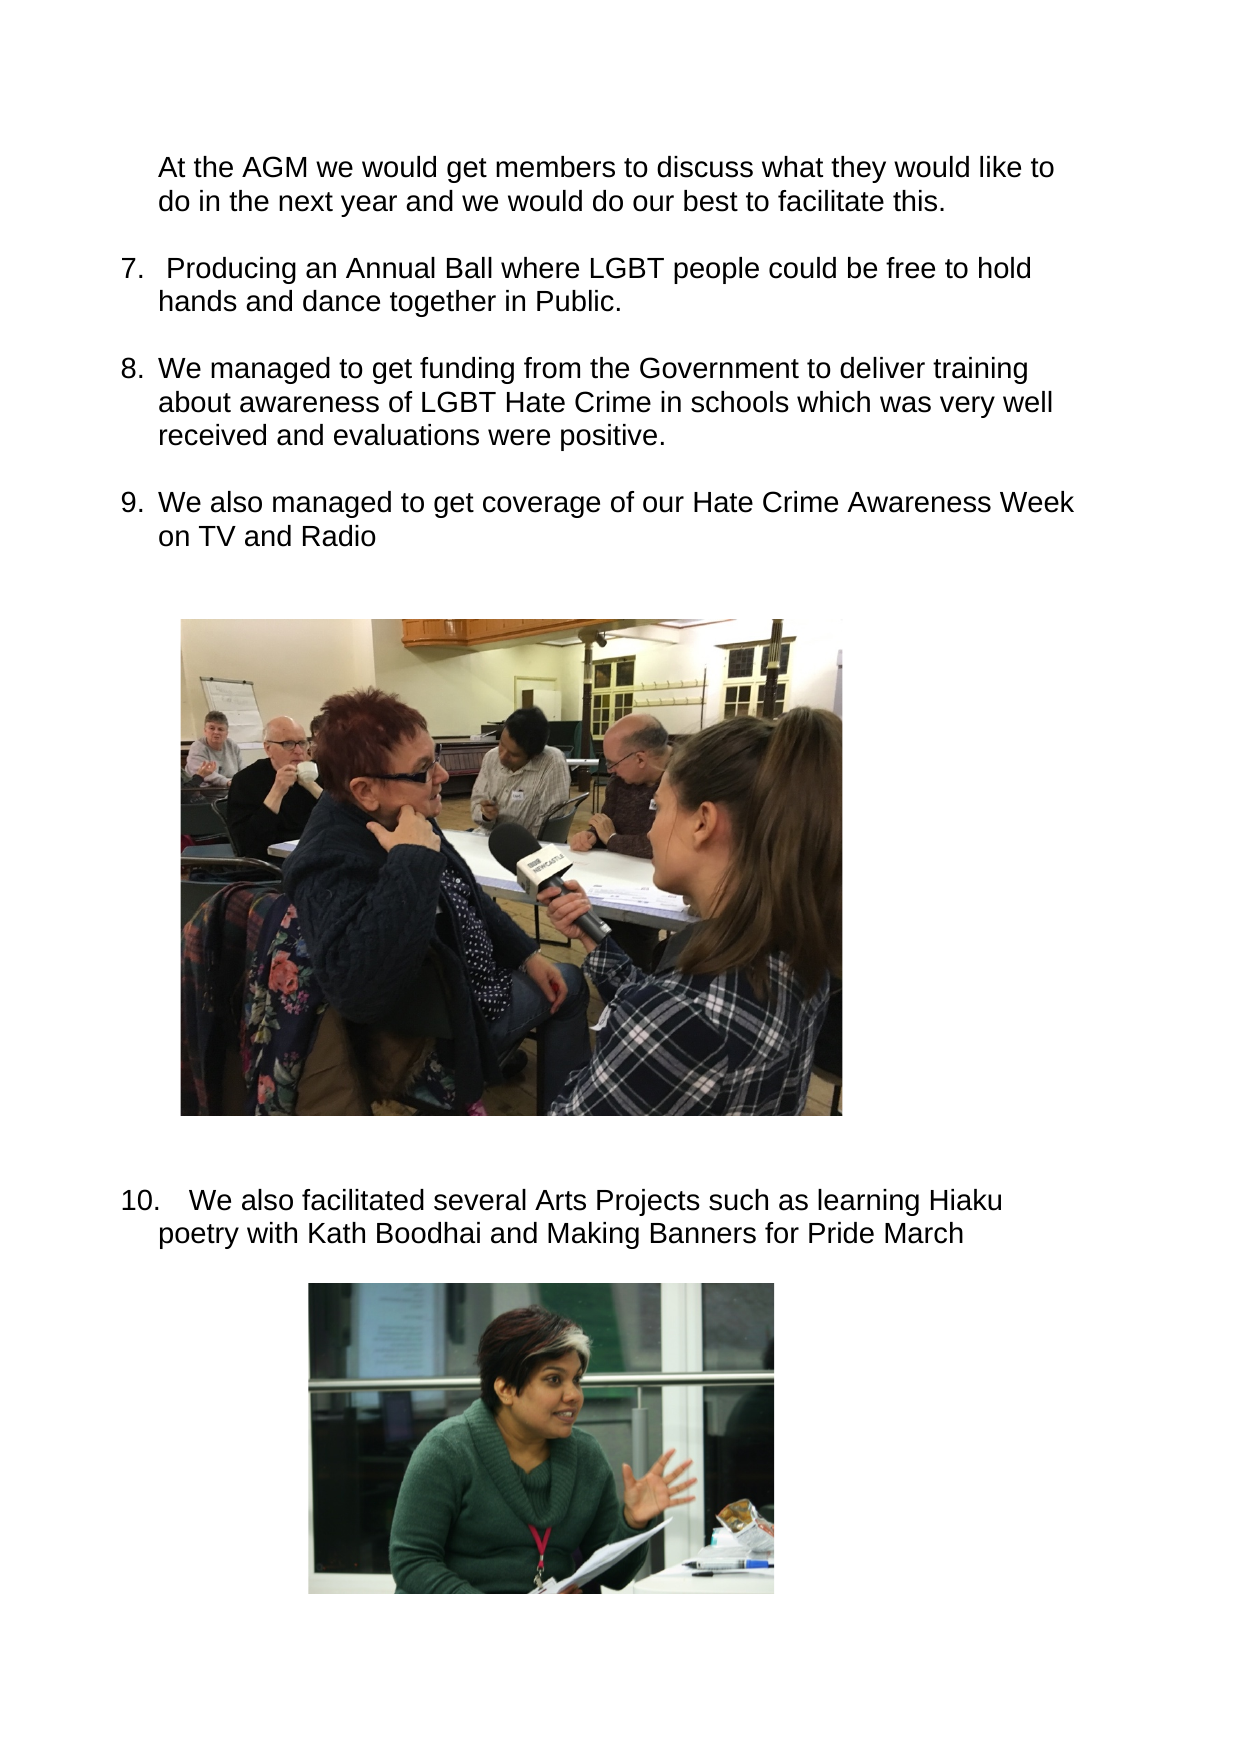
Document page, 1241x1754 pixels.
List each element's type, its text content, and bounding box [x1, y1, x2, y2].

list Producing an Annual Ball where LGBT people could be free to hold hands and dance together in Public. [120, 251, 1090, 318]
list We also facilitated several Arts Projects such as learning Hiaku poetry with Kath Boodhai and Making Banners for Pride March [120, 1183, 1090, 1250]
picture [308, 1283, 775, 1594]
list We managed to get funding from the Government to deliver training about awareness of LGBT Hate Crime in schools which was very well received and evaluations were positive. [120, 351, 1090, 452]
picture [180, 619, 843, 1116]
text At the AGM we would get members to discuss what they would like to do in the next year and we would do our best to facilitate this. [158, 150, 1090, 217]
list We also managed to get coverage of our Hate Crime Awareness Week on TV and Radio [120, 485, 1090, 552]
